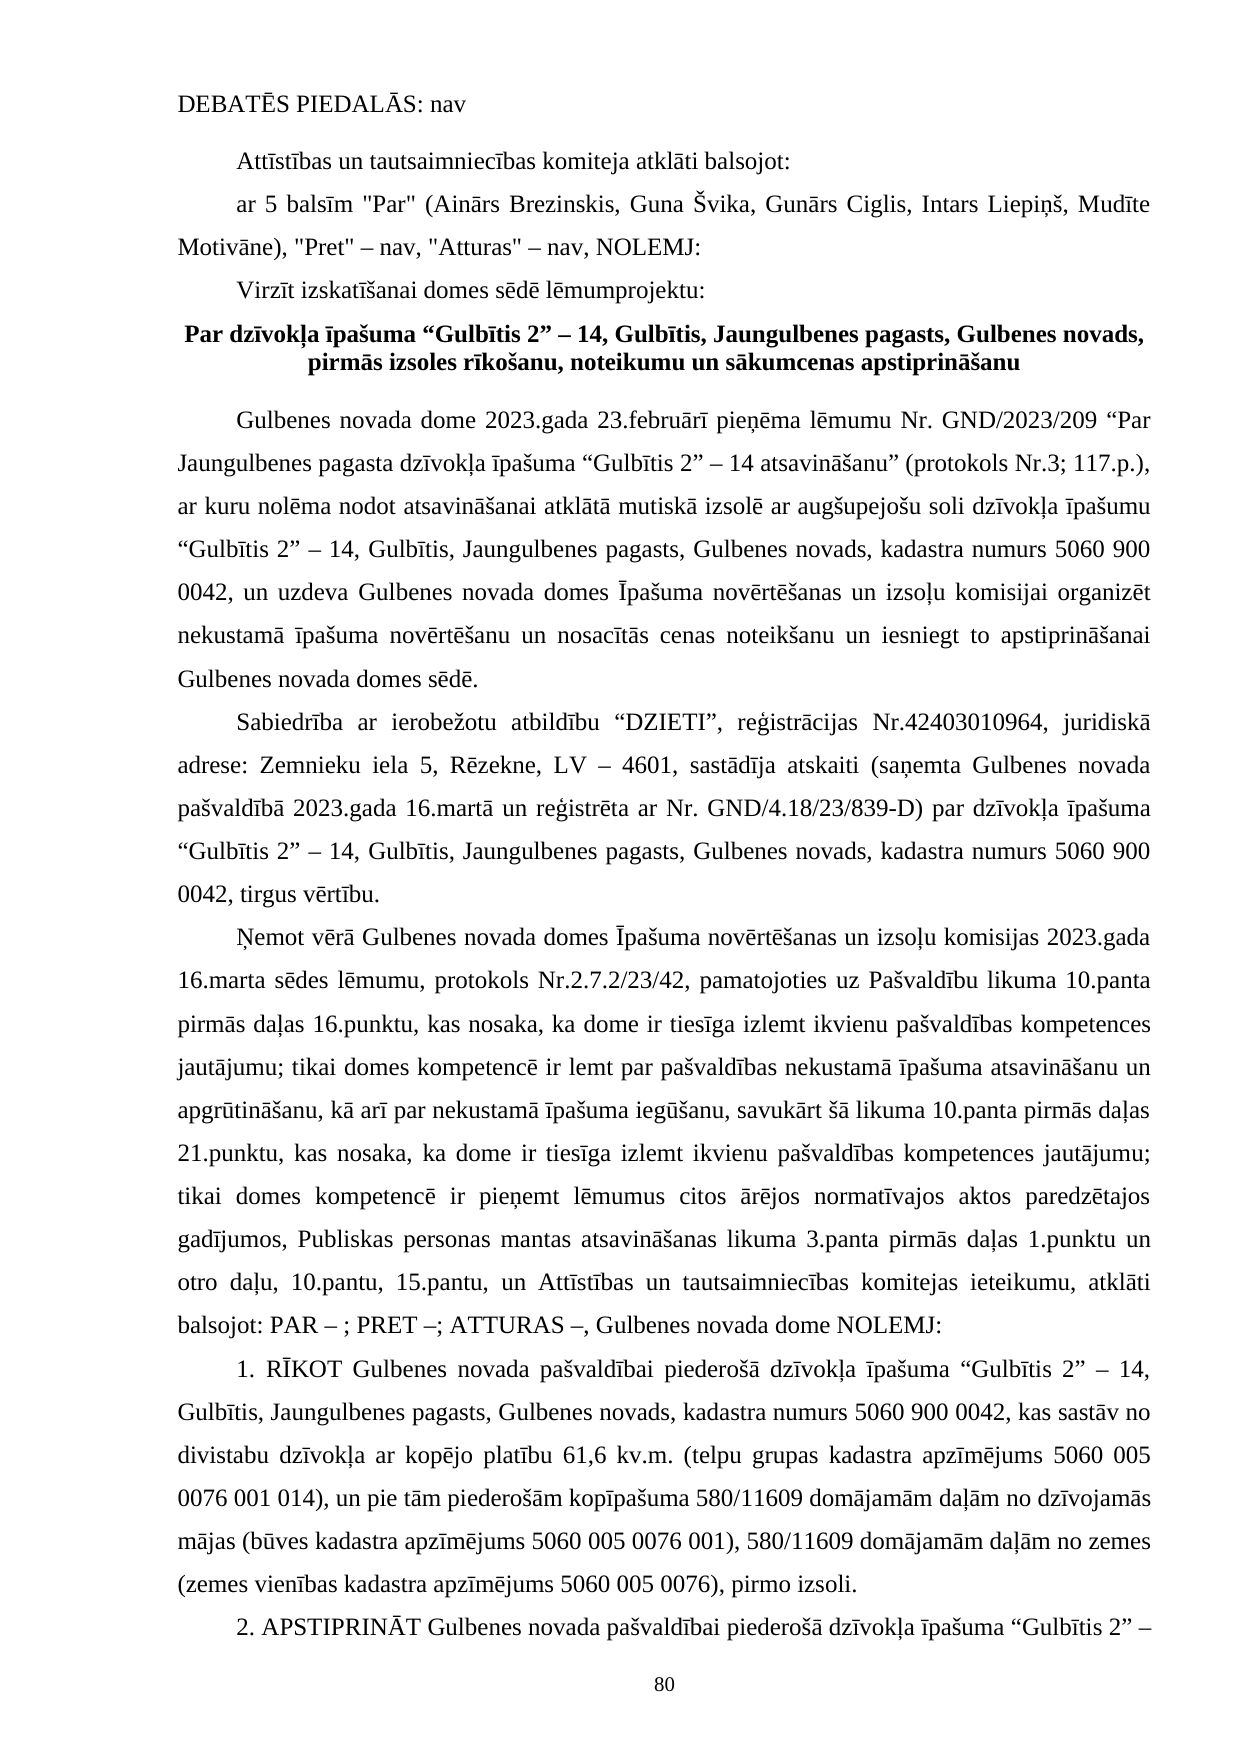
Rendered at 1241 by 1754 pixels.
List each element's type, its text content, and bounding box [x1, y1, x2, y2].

text Attīstības un tautsaimniecības komiteja atklāti balsojot: [177, 146, 1152, 175]
text Sabiedrība ar ierobežotu atbildību “DZIETI”, reģistrācijas Nr.42403010964, juridiskā adrese: Zemnieku iela 5, Rēzekne, LV – 4601, sastādīja atskaiti (saņemta Gulbenes novada pašvaldībā 2023.gada 16.martā un reģistrēta ar Nr. GND/4.18/23/839-D) par dzīvokļa īpašuma “Gulbītis 2” – 14, Gulbītis, Jaungulbenes pagasts, Gulbenes novads, kadastra numurs 5060 900 0042, tirgus vērtību. [177, 707, 1152, 908]
text ar 5 balsīm "Par" (Ainārs Brezinskis, Guna Švika, Gunārs Ciglis, Intars Liepiņš, Mudīte Motivāne), "Pret" – nav, "Atturas" – nav, NOLEMJ: [177, 189, 1152, 261]
text Virzīt izskatīšanai domes sēdē lēmumprojektu: [177, 276, 1152, 304]
text Ņemot vērā Gulbenes novada domes Īpašuma novērtēšanas un izsoļu komisijas 2023.gada 16.marta sēdes lēmumu, protokols Nr.2.7.2/23/42, pamatojoties uz Pašvaldību likuma 10.panta pirmās daļas 16.punktu, kas nosaka, ka dome ir tiesīga izlemt ikvienu pašvaldības kompetences jautājumu; tikai domes kompetencē ir lemt par pašvaldības nekustamā īpašuma atsavināšanu un apgrūtināšanu, kā arī par nekustamā īpašuma iegūšanu, savukārt šā likuma 10.panta pirmās daļas 21.punktu, kas nosaka, ka dome ir tiesīga izlemt ikvienu pašvaldības kompetences jautājumu; tikai domes kompetencē ir pieņemt lēmumus citos ārējos normatīvajos aktos paredzētajos gadījumos, Publiskas personas mantas atsavināšanas likuma 3.panta pirmās daļas 1.punktu un otro daļu, 10.pantu, 15.pantu, un Attīstības un tautsaimniecības komitejas ieteikumu, atklāti balsojot: PAR – ; PRET –; ATTURAS –, Gulbenes novada dome NOLEMJ: [177, 922, 1152, 1339]
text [177, 1612, 1152, 1641]
text Gulbenes novada dome 2023.gada 23.februārī pieņēma lēmumu Nr. GND/2023/209 “Par Jaungulbenes pagasta dzīvokļa īpašuma “Gulbītis 2” – 14 atsavināšanu” (protokols Nr.3; 117.p.), ar kuru nolēma nodot atsavināšanai atklātā mutiskā izsolē ar augšupejošu soli dzīvokļa īpašumu “Gulbītis 2” – 14, Gulbītis, Jaungulbenes pagasts, Gulbenes novads, kadastra numurs 5060 900 0042, un uzdeva Gulbenes novada domes Īpašuma novērtēšanas un izsoļu komisijai organizēt nekustamā īpašuma novērtēšanu un nosacītās cenas noteikšanu un iesniegt to apstiprināšanai Gulbenes novada domes sēdē. [177, 405, 1152, 692]
text DEBATĒS PIEDALĀS: nav [177, 89, 1152, 117]
list RĪKOT Gulbenes novada pašvaldībai piederošā dzīvokļa īpašuma “Gulbītis 2” – 14, Gulbītis, Jaungulbenes pagasts, Gulbenes novads, kadastra numurs 5060 900 0042, kas sastāv no divistabu dzīvokļa ar kopējo platību 61,6 kv.m. (telpu grupas kadastra apzīmējums 5060 005 0076 001 014), un pie tām piederošām kopīpašuma 580/11609 domājamām daļām no dzīvojamās mājas (būves kadastra apzīmējums 5060 005 0076 001), 580/11609 domājamām daļām no zemes (zemes vienības kadastra apzīmējums 5060 005 0076), pirmo izsoli. [177, 1354, 1152, 1598]
